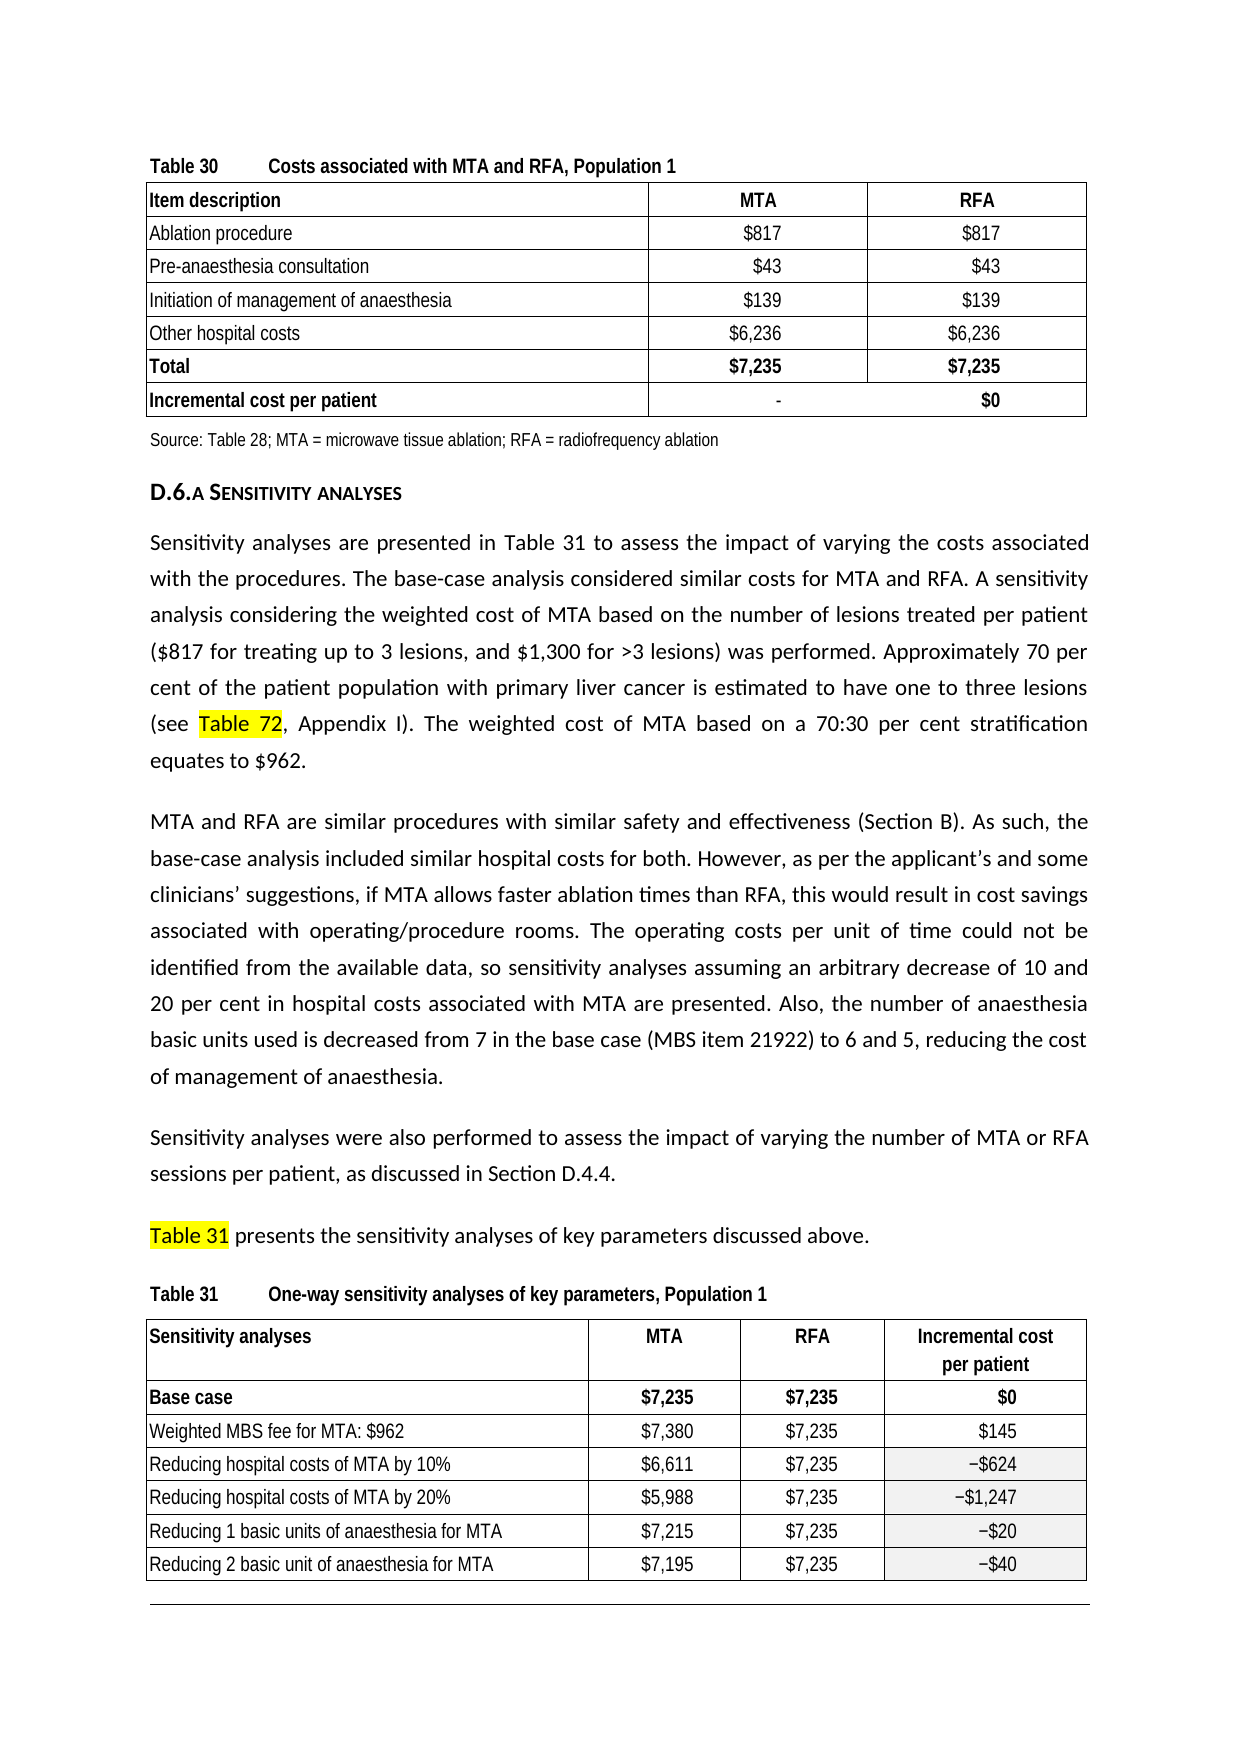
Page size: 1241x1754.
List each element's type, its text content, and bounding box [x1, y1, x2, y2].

table_cell $7,235 [741, 1481, 884, 1513]
table_cell $6,236 [649, 317, 867, 349]
table_cell Reducing hospital costs of MTA by 20% [147, 1481, 588, 1513]
subtitle D.6.a Sensitivity analyses [150, 476, 1090, 506]
table_cell $145 [885, 1415, 1086, 1447]
table_header Item description [147, 183, 648, 216]
table_cell Reducing 1 basic units of anaesthesia for MTA [147, 1515, 588, 1547]
table_cell $0 [885, 1381, 1086, 1413]
table_header MTA [649, 183, 867, 216]
text Sensitivity analyses are presented in Table 31 to assess the impact of varying the costs associated with the procedures. The base-case analysis considered similar costs for MTA and RFA. A sensitivity analysis considering the weighted cost of MTA based on the number of lesions treated per patient ($817 for treating up to 3 lesions, and $1,300 for >3 lesions) was performed. Approximately 70 per cent of the patient population with primary liver cancer is estimated to have one to three lesions (see Table 72, Appendix I). The weighted cost of MTA based on a 70:30 per cent stratification equates to $962. [150, 528, 1090, 774]
table_cell −$624 [885, 1448, 1086, 1480]
table_cell $43 [649, 250, 867, 282]
table_cell $5,988 [589, 1481, 740, 1513]
table_cell $7,195 [589, 1548, 740, 1580]
table_cell $0 [868, 383, 1086, 416]
table_cell $139 [868, 283, 1086, 316]
table_cell $6,611 [589, 1448, 740, 1480]
table_cell $7,235 [741, 1515, 884, 1547]
table_header RFA [741, 1320, 884, 1380]
table_cell −$40 [885, 1548, 1086, 1580]
text Source: Table 28; MTA = microwave tissue ablation; RFA = radiofrequency ablation [150, 429, 1090, 451]
text MTA and RFA are similar procedures with similar safety and effectiveness (Section B). As such, the base-case analysis included similar hospital costs for both. However, as per the applicant’s and some clinicians’ suggestions, if MTA allows faster ablation times than RFA, this would result in cost savings associated with operating/procedure rooms. The operating costs per unit of time could not be identified from the available data, so sensitivity analyses assuming an arbitrary decrease of 10 and 20 per cent in hospital costs associated with MTA are presented. Also, the number of anaesthesia basic units used is decreased from 7 in the base case (MBS item 21922) to 6 and 5, reducing the cost of management of anaesthesia. [150, 807, 1090, 1090]
table_cell $7,235 [589, 1381, 740, 1413]
subtitle Table 30 Costs associated with MTA and RFA, Population 1 [150, 154, 1090, 178]
table_cell $7,235 [741, 1548, 884, 1580]
table_cell Incremental cost per patient [147, 383, 648, 416]
table_cell $139 [649, 283, 867, 316]
table_cell $7,235 [649, 350, 867, 382]
table_cell Reducing 2 basic unit of anaesthesia for MTA [147, 1548, 588, 1580]
table_cell $6,236 [868, 317, 1086, 349]
text Table 31 One-way sensitivity analyses of key parameters, Population 1 [150, 1282, 1090, 1306]
table_cell Ablation procedure [147, 217, 648, 249]
table_header Incremental cost per patient [885, 1320, 1086, 1380]
table_cell $7,380 [589, 1415, 740, 1447]
table_cell $43 [868, 250, 1086, 282]
table_cell $7,235 [741, 1448, 884, 1480]
table_header MTA [589, 1320, 740, 1380]
table_cell $7,235 [868, 350, 1086, 382]
table_cell $817 [649, 217, 867, 249]
table_cell −$1,247 [885, 1481, 1086, 1513]
table_cell Other hospital costs [147, 317, 648, 349]
table_cell Weighted MBS fee for MTA: $962 [147, 1415, 588, 1447]
table_header Sensitivity analyses [147, 1320, 588, 1380]
table_header RFA [868, 183, 1086, 216]
table_cell $817 [868, 217, 1086, 249]
table_cell - [649, 383, 868, 416]
table_cell Initiation of management of anaesthesia [147, 283, 648, 316]
text Sensitivity analyses were also performed to assess the impact of varying the number of MTA or RFA sessions per patient, as discussed in Section D.4.4. [150, 1123, 1090, 1187]
table_cell $7,215 [589, 1515, 740, 1547]
table_cell Reducing hospital costs of MTA by 10% [147, 1448, 588, 1480]
table_cell −$20 [885, 1515, 1086, 1547]
table_cell $7,235 [741, 1381, 884, 1413]
text Table 31 presents the sensitivity analyses of key parameters discussed above. [229, 1221, 1090, 1249]
table_cell $7,235 [741, 1415, 884, 1447]
table_cell Total [147, 350, 648, 382]
table_cell Pre-anaesthesia consultation [147, 250, 648, 282]
table_cell Base case [147, 1381, 588, 1413]
